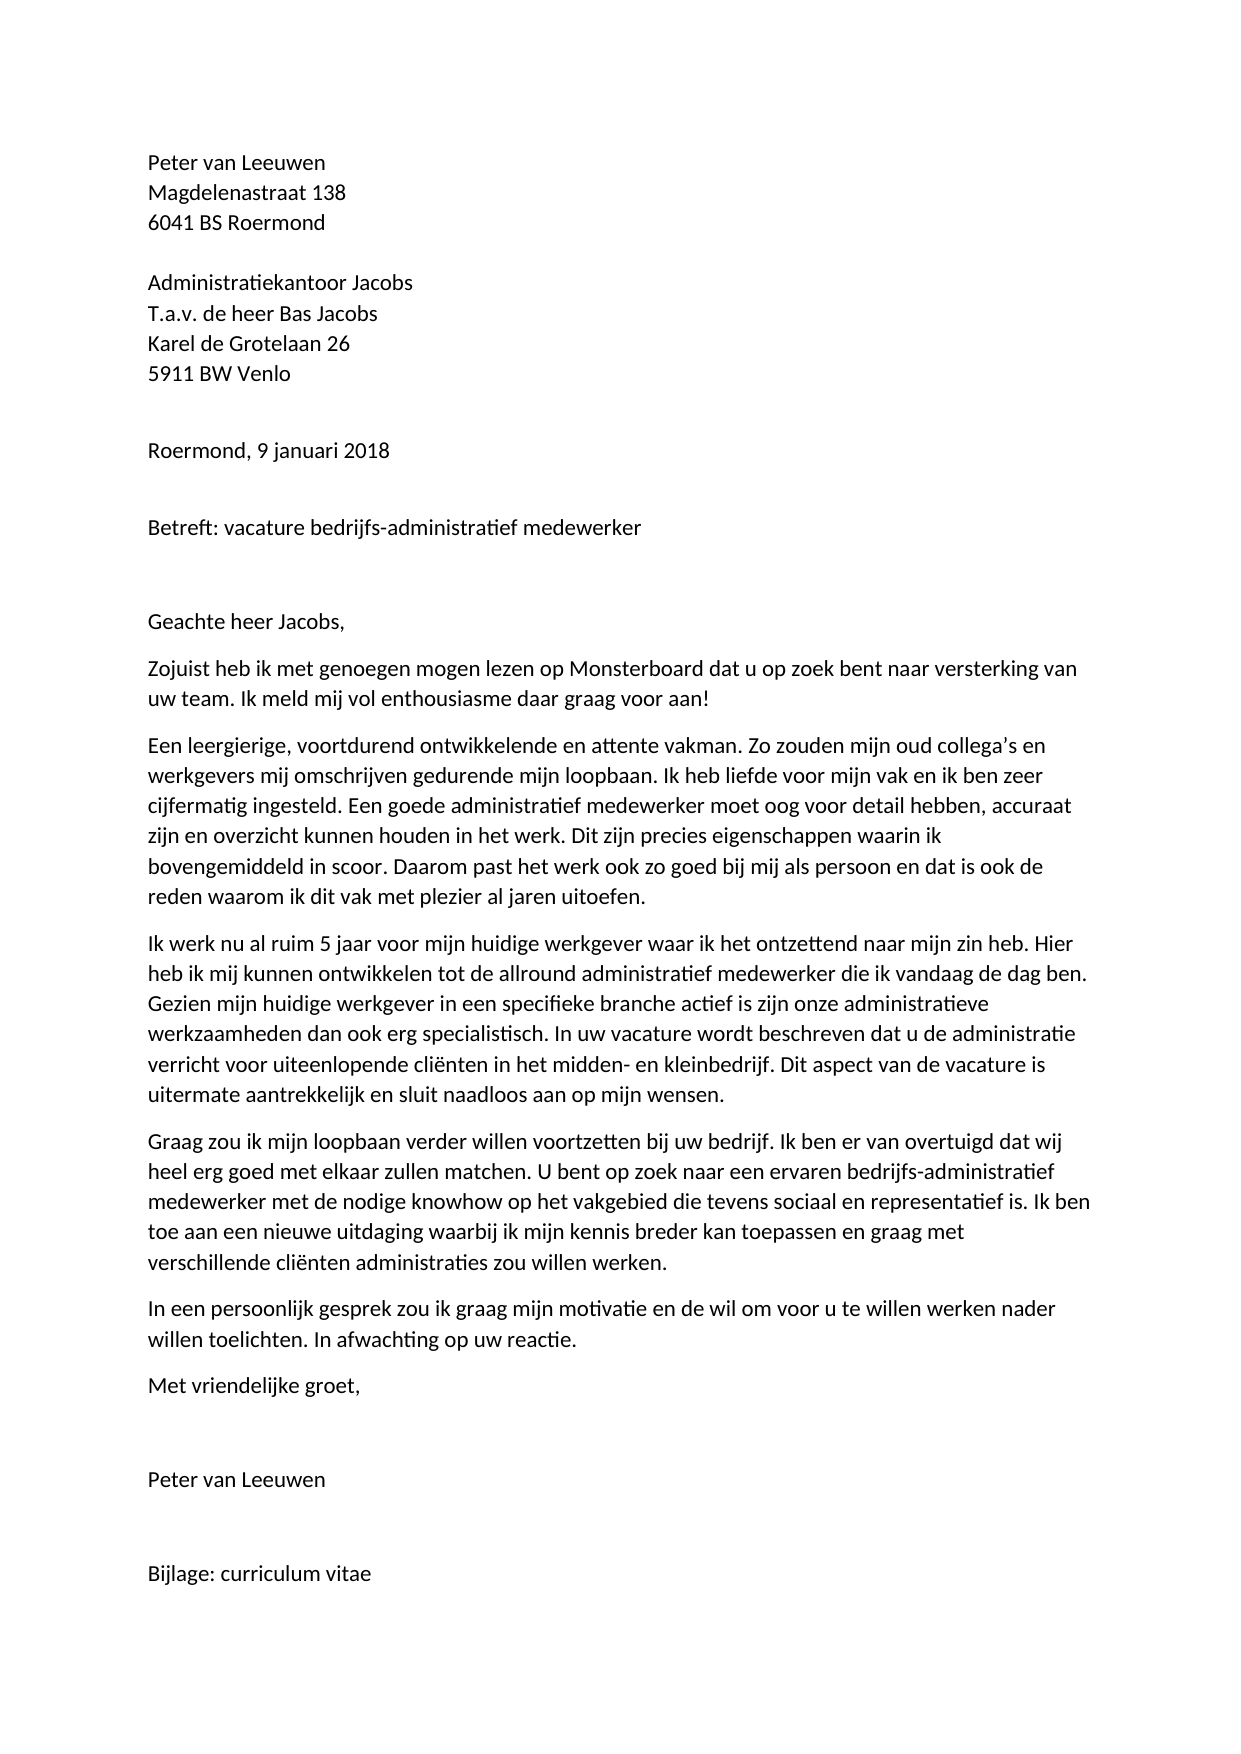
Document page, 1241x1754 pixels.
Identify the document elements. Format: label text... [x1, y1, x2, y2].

text Zojuist heb ik met genoegen mogen lezen op Monsterboard dat u op zoek bent naar versterking van uw team. Ik meld mij vol enthousiasme daar graag voor aan! [148, 654, 1093, 712]
text Graag zou ik mijn loopbaan verder willen voortzetten bij uw bedrijf. Ik ben er van overtuigd dat wij heel erg goed met elkaar zullen matchen. U bent op zoek naar een ervaren bedrijfs-administratief medewerker met de nodige knowhow op het vakgebied die tevens sociaal en representatief is. Ik ben toe aan een nieuwe uitdaging waarbij ik mijn kennis breder kan toepassen en graag met verschillende cliënten administraties zou willen werken. [148, 1127, 1093, 1276]
text T.a.v. de heer Bas Jacobs [148, 299, 1093, 327]
text Peter van Leeuwen [148, 148, 1093, 176]
text Betreft: vacature bedrijfs-administratief medewerker [148, 513, 1093, 541]
text Roermond, 9 januari 2018 [148, 436, 1093, 464]
text 6041 BS Roermond [148, 208, 1093, 236]
text In een persoonlijk gesprek zou ik graag mijn motivatie en de wil om voor u te willen werken nader willen toelichten. In afwachting op uw reactie. [148, 1294, 1093, 1353]
text 5911 BW Venlo [148, 359, 1093, 387]
text Een leergierige, voortdurend ontwikkelende en attente vakman. Zo zouden mijn oud collega’s en werkgevers mij omschrijven gedurende mijn loopbaan. Ik heb liefde voor mijn vak en ik ben zeer cijfermatig ingesteld. Een goede administratief medewerker moet oog voor detail hebben, accuraat zijn en overzicht kunnen houden in het werk. Dit zijn precies eigenschappen waarin ik bovengemiddeld in scoor. Daarom past het werk ook zo goed bij mij als persoon en dat is ook de reden waarom ik dit vak met plezier al jaren uitoefen. [148, 731, 1093, 910]
text Administratiekantoor Jacobs [148, 268, 1093, 296]
text Geachte heer Jacobs, [148, 607, 1093, 635]
text Magdelenastraat 138 [148, 178, 1093, 206]
text Met vriendelijke groet, [148, 1372, 1093, 1399]
text Bijlage: curriculum vitae [148, 1559, 1093, 1587]
text Ik werk nu al ruim 5 jaar voor mijn huidige werkgever waar ik het ontzettend naar mijn zin heb. Hier heb ik mij kunnen ontwikkelen tot de allround administratief medewerker die ik vandaag de dag ben. Gezien mijn huidige werkgever in een specifieke branche actief is zijn onze administratieve werkzaamheden dan ook erg specialistisch. In uw vacature wordt beschreven dat u de administratie verricht voor uiteenlopende cliënten in het midden- en kleinbedrijf. Dit aspect van de vacature is uitermate aantrekkelijk en sluit naadloos aan op mijn wensen. [148, 929, 1093, 1108]
text Peter van Leeuwen [148, 1465, 1093, 1493]
text Karel de Grotelaan 26 [148, 329, 1093, 357]
